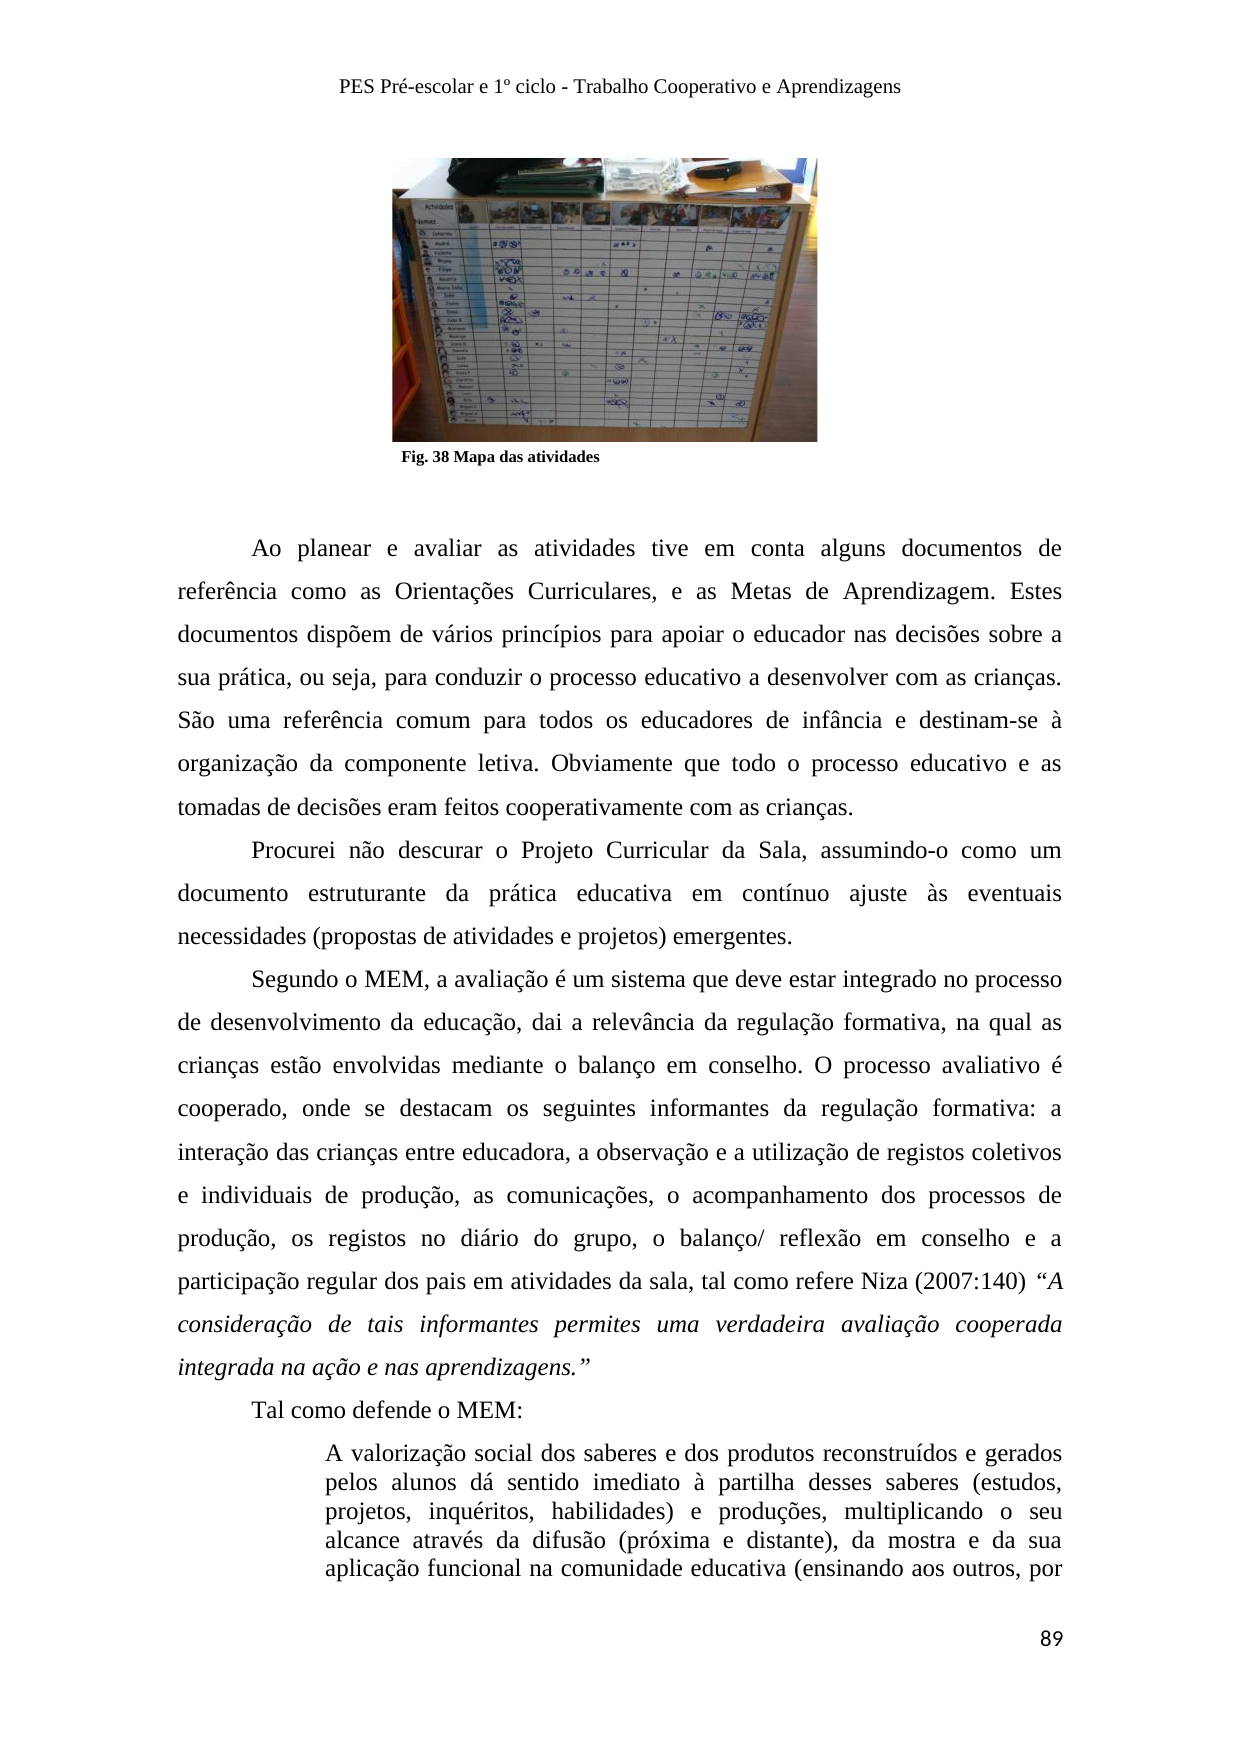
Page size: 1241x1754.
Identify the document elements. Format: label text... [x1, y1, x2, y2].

text Segundo o MEM, a avaliação é um sistema que deve estar integrado no processo de desenvolvimento da educação, dai a relevância da regulação formativa, na qual as crianças estão envolvidas mediante o balanço em conselho. O processo avaliativo é cooperado, onde se destacam os seguintes informantes da regulação formativa: a interação das crianças entre educadora, a observação e a utilização de registos coletivos e individuais de produção, as comunicações, o acompanhamento dos processos de produção, os registos no diário do grupo, o balanço/ reflexão em conselho e a participação regular dos pais em atividades da sala, tal como refere Niza (2007:140) “A consideração de tais informantes permites uma verdadeira avaliação cooperada integrada na ação e nas aprendizagens.” [177, 964, 1063, 1381]
text Ao planear e avaliar as atividades tive em conta alguns documentos de referência como as Orientações Curriculares, e as Metas de Aprendizagem. Estes documentos dispõem de vários princípios para apoiar o educador nas decisões sobre a sua prática, ou seja, para conduzir o processo educativo a desenvolver com as crianças. São uma referência comum para todos os educadores de infância e destinam-se à organização da componente letiva. Obviamente que todo o processo educativo e as tomadas de decisões eram feitos cooperativamente com as crianças. [177, 533, 1063, 820]
text Tal como defende o MEM: [177, 1395, 1063, 1424]
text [325, 1438, 1063, 1582]
text Fig. 38 Mapa das atividades [177, 447, 1063, 466]
text Procurei não descurar o Projeto Curricular da Sala, assumindo-o como um documento estruturante da prática educativa em contínuo ajuste às eventuais necessidades (propostas de atividades e projetos) emergentes. [177, 835, 1063, 950]
picture [392, 158, 818, 442]
